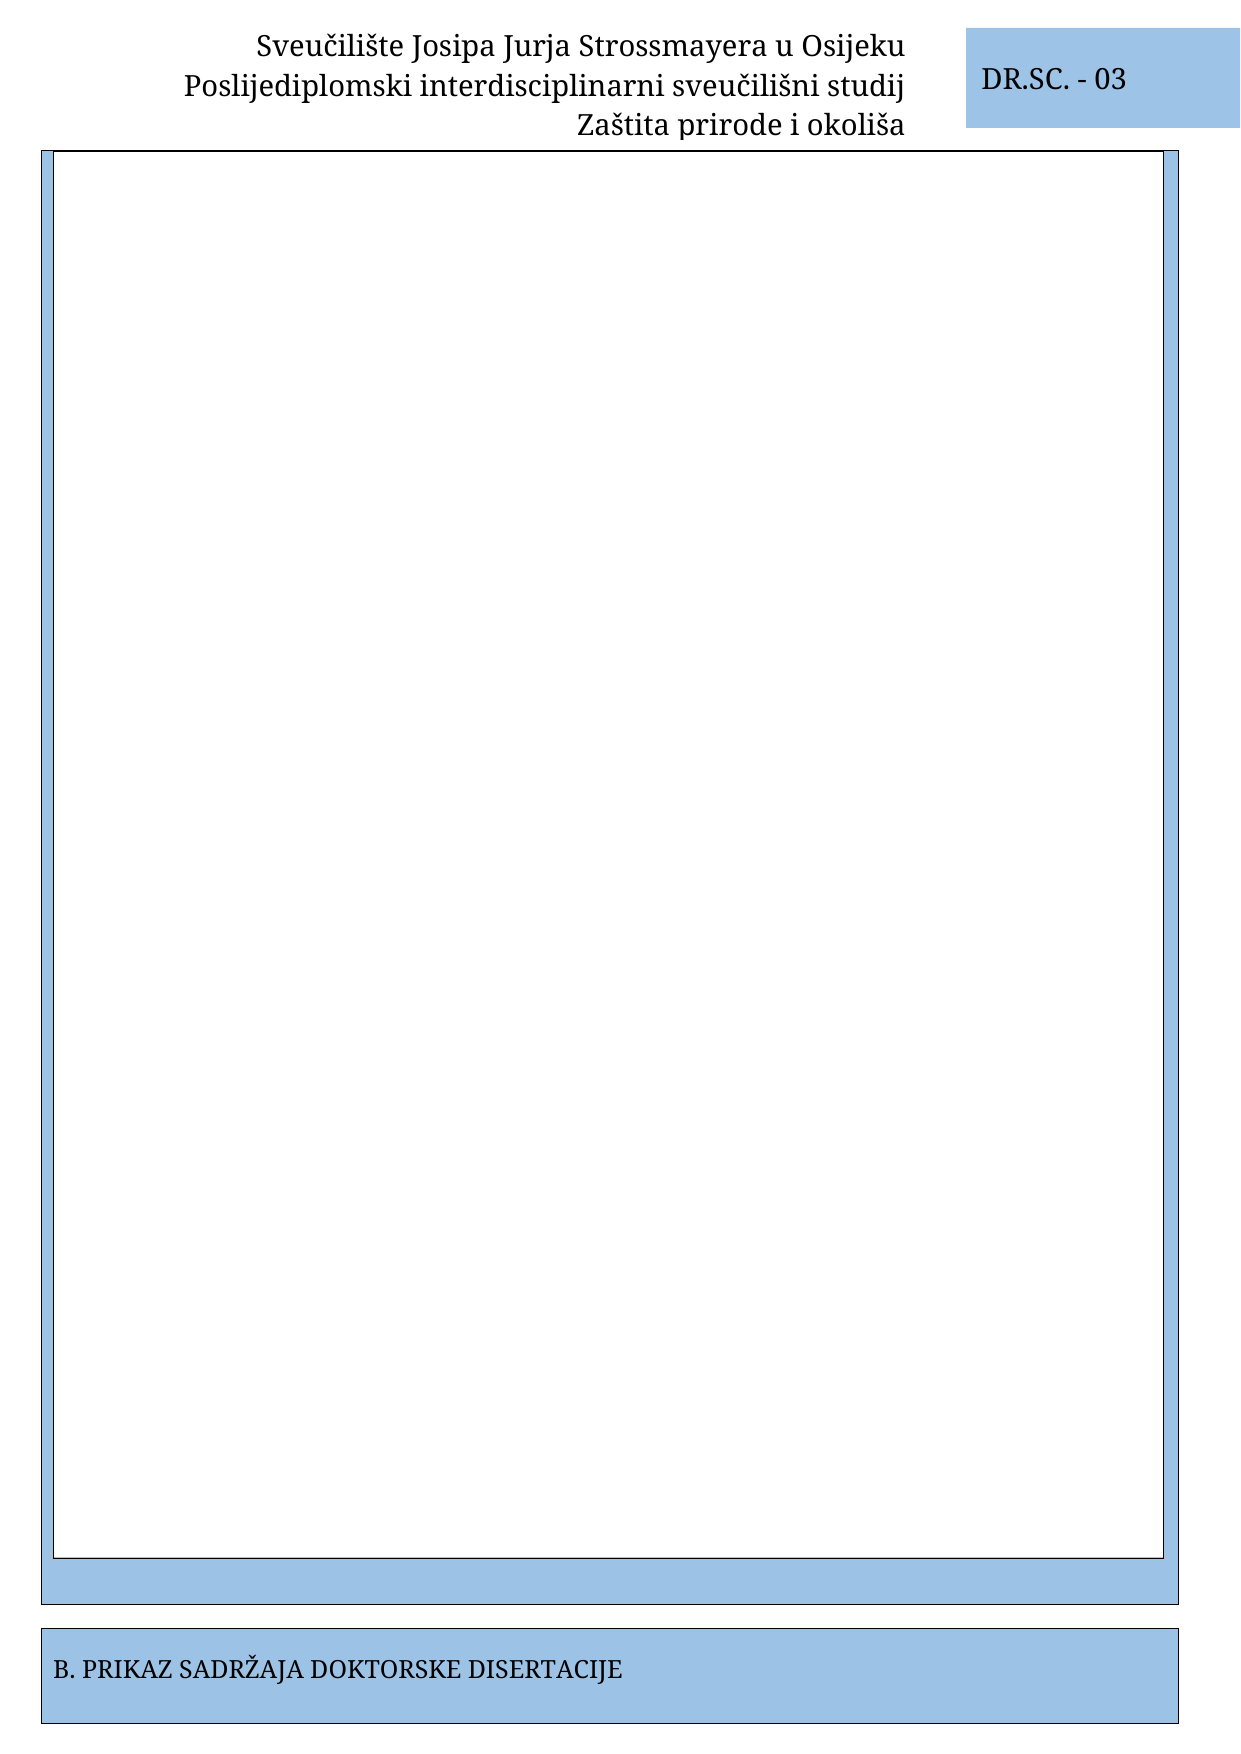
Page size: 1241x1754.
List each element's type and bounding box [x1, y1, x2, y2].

table_header [42, 151, 1178, 1604]
table_header [42, 1629, 1178, 1723]
